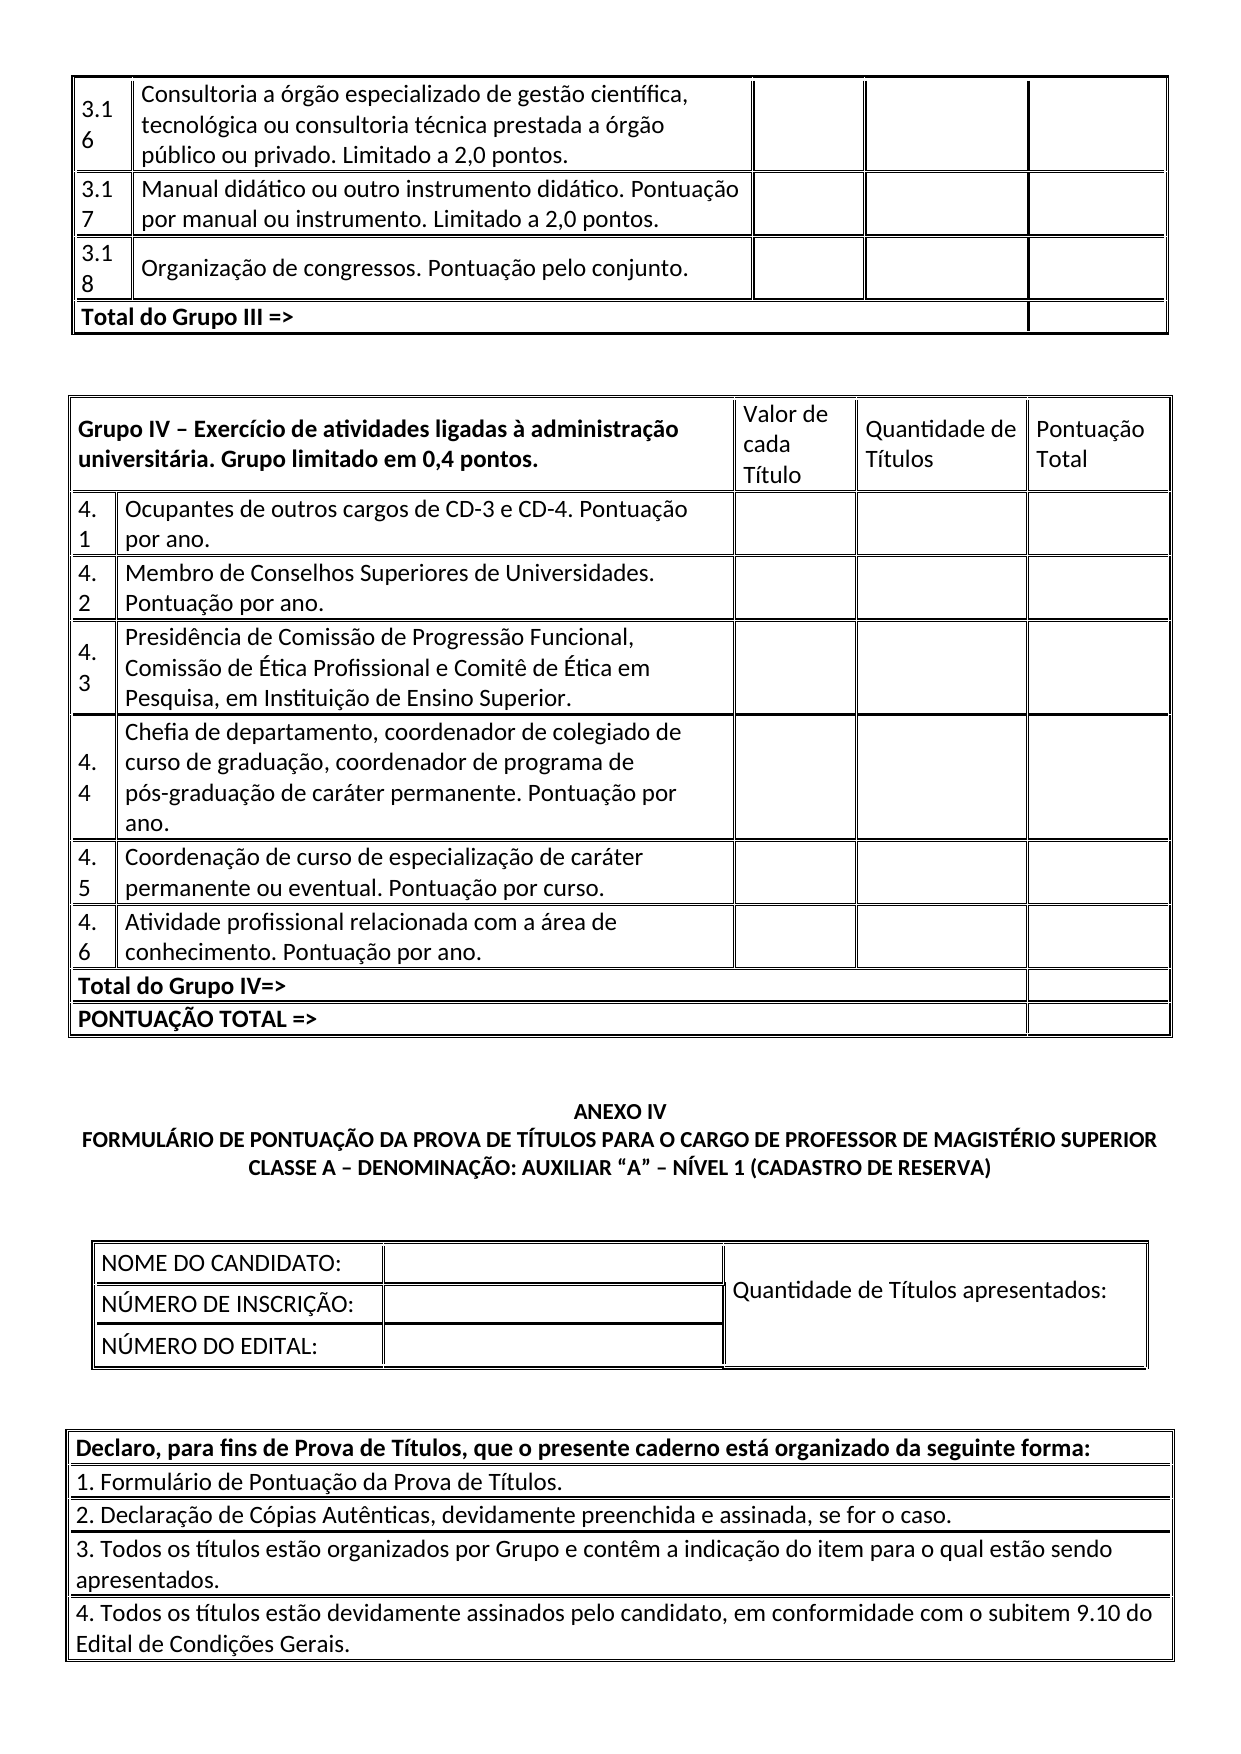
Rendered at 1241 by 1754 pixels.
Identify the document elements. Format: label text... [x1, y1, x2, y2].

table_cell [1028, 967, 1171, 1000]
table_cell 3.17 [73, 170, 133, 234]
table_cell [1028, 554, 1171, 618]
table_cell [1029, 903, 1170, 967]
table_cell [858, 622, 1026, 713]
table_cell [867, 238, 1027, 298]
table_header NOME DO CANDIDATO: [95, 1244, 384, 1282]
table_cell 4.4 [69, 713, 115, 838]
table_cell 4.1 [71, 490, 115, 554]
table_cell [858, 906, 1026, 967]
table_cell [867, 173, 1027, 234]
table_cell 2. Declaração de Cópias Autênticas, devidamente preenchida e assinada, se for o caso. [69, 1496, 1172, 1530]
table_cell [865, 78, 1028, 170]
table_cell NÚMERO DE INSCRIÇÃO: [95, 1282, 382, 1322]
table_cell [858, 716, 1026, 838]
table_cell [736, 493, 855, 554]
table_cell [858, 493, 1026, 554]
table_cell [753, 77, 865, 170]
text ANEXO IV [81, 1097, 1159, 1125]
table_cell [384, 1325, 724, 1366]
table_cell [858, 842, 1026, 902]
table_cell Manual didático ou outro instrumento didático. Pontuação por manual ou instrumento. Limitado a 2,0 pontos. [134, 173, 751, 234]
text CLASSE A – DENOMINAÇÃO: AUXILIAR “A” – NÍVEL 1 (CADASTRO DE RESERVA) [81, 1153, 1159, 1181]
table_cell [736, 716, 855, 838]
table_cell [1028, 170, 1167, 234]
table_cell [1028, 1000, 1170, 1034]
table_cell 4.2 [69, 554, 116, 618]
table_cell NÚMERO DO EDITAL: [95, 1322, 384, 1366]
table_cell [1029, 713, 1171, 838]
table_cell [736, 906, 855, 967]
text FORMULÁRIO DE PONTUAÇÃO DA PROVA DE TÍTULOS PARA O CARGO DE PROFESSOR DE MAGISTÉRIO SUPERIOR [81, 1125, 1159, 1153]
table_cell Coordenação de curso de especialização de caráter permanente ou eventual. Pontuação por curso. [118, 842, 733, 902]
table_cell [1029, 490, 1170, 554]
table_cell 4.6 [71, 903, 115, 967]
table_cell 3.18 [75, 234, 131, 298]
table_header Declaro, para fins de Prova de Títulos, que o presente caderno está organizado da seguinte forma: [69, 1432, 1172, 1462]
table_header [384, 1244, 724, 1282]
table_cell PONTUAÇÃO TOTAL => [71, 1000, 1028, 1034]
table_cell [736, 622, 855, 713]
table_cell 3.16 [75, 78, 133, 170]
table_cell [1029, 618, 1170, 713]
table_cell Presidência de Comissão de Progressão Funcional, Comissão de Ética Profissional e Comitê de Ética em Pesquisa, em Instituição de Ensino Superior. [118, 622, 733, 713]
table_header Pontuação Total [1028, 398, 1169, 489]
table_cell [755, 173, 863, 234]
table_cell Ocupantes de outros cargos de CD-3 e CD-4. Pontuação por ano. [118, 493, 733, 554]
table_cell [755, 238, 863, 298]
table_cell 4.3 [71, 618, 115, 713]
table_header Quantidade de Títulos apresentados: [724, 1244, 1146, 1366]
table_header Valor de cada Título [735, 398, 857, 489]
table_cell Total do Grupo IV=> [69, 967, 1028, 1000]
table_cell [1029, 838, 1170, 902]
table_cell [1030, 234, 1166, 298]
table_cell [858, 557, 1026, 618]
table_cell 3. Todos os títulos estão organizados por Grupo e contêm a indicação do item para o qual estão sendo apresentados. [69, 1530, 1172, 1594]
table_cell 4.5 [71, 838, 115, 902]
table_cell [736, 557, 855, 618]
table_cell [1028, 78, 1166, 170]
table_cell Chefia de departamento, coordenador de colegiado de curso de graduação, coordenador de programa de pós-graduação de caráter permanente. Pontuação por ano. [118, 716, 733, 838]
table_cell [1028, 298, 1166, 332]
table_cell Organização de congressos. Pontuação pelo conjunto. [134, 238, 751, 298]
table_cell Atividade profissional relacionada com a área de conhecimento. Pontuação por ano. [118, 906, 733, 967]
table_cell 1. Formulário de Pontuação da Prova de Títulos. [69, 1463, 1172, 1496]
table_cell Consultoria a órgão especializado de gestão científica, tecnológica ou consultoria técnica prestada a órgão público ou privado. Limitado a 2,0 pontos. [133, 77, 753, 170]
table_cell [736, 842, 855, 902]
table_cell Total do Grupo III => [75, 298, 1028, 332]
table_cell Membro de Conselhos Superiores de Universidades. Pontuação por ano. [118, 557, 733, 618]
table_cell 4. Todos os títulos estão devidamente assinados pelo candidato, em conformidade com o subitem 9.10 do Edital de Condições Gerais. [69, 1594, 1172, 1658]
table_header Quantidade de Títulos [857, 398, 1028, 489]
table_header Grupo IV – Exercício de atividades ligadas à administração universitária. Grupo limitado em 0,4 pontos. [71, 398, 734, 489]
table_cell [385, 1286, 722, 1322]
